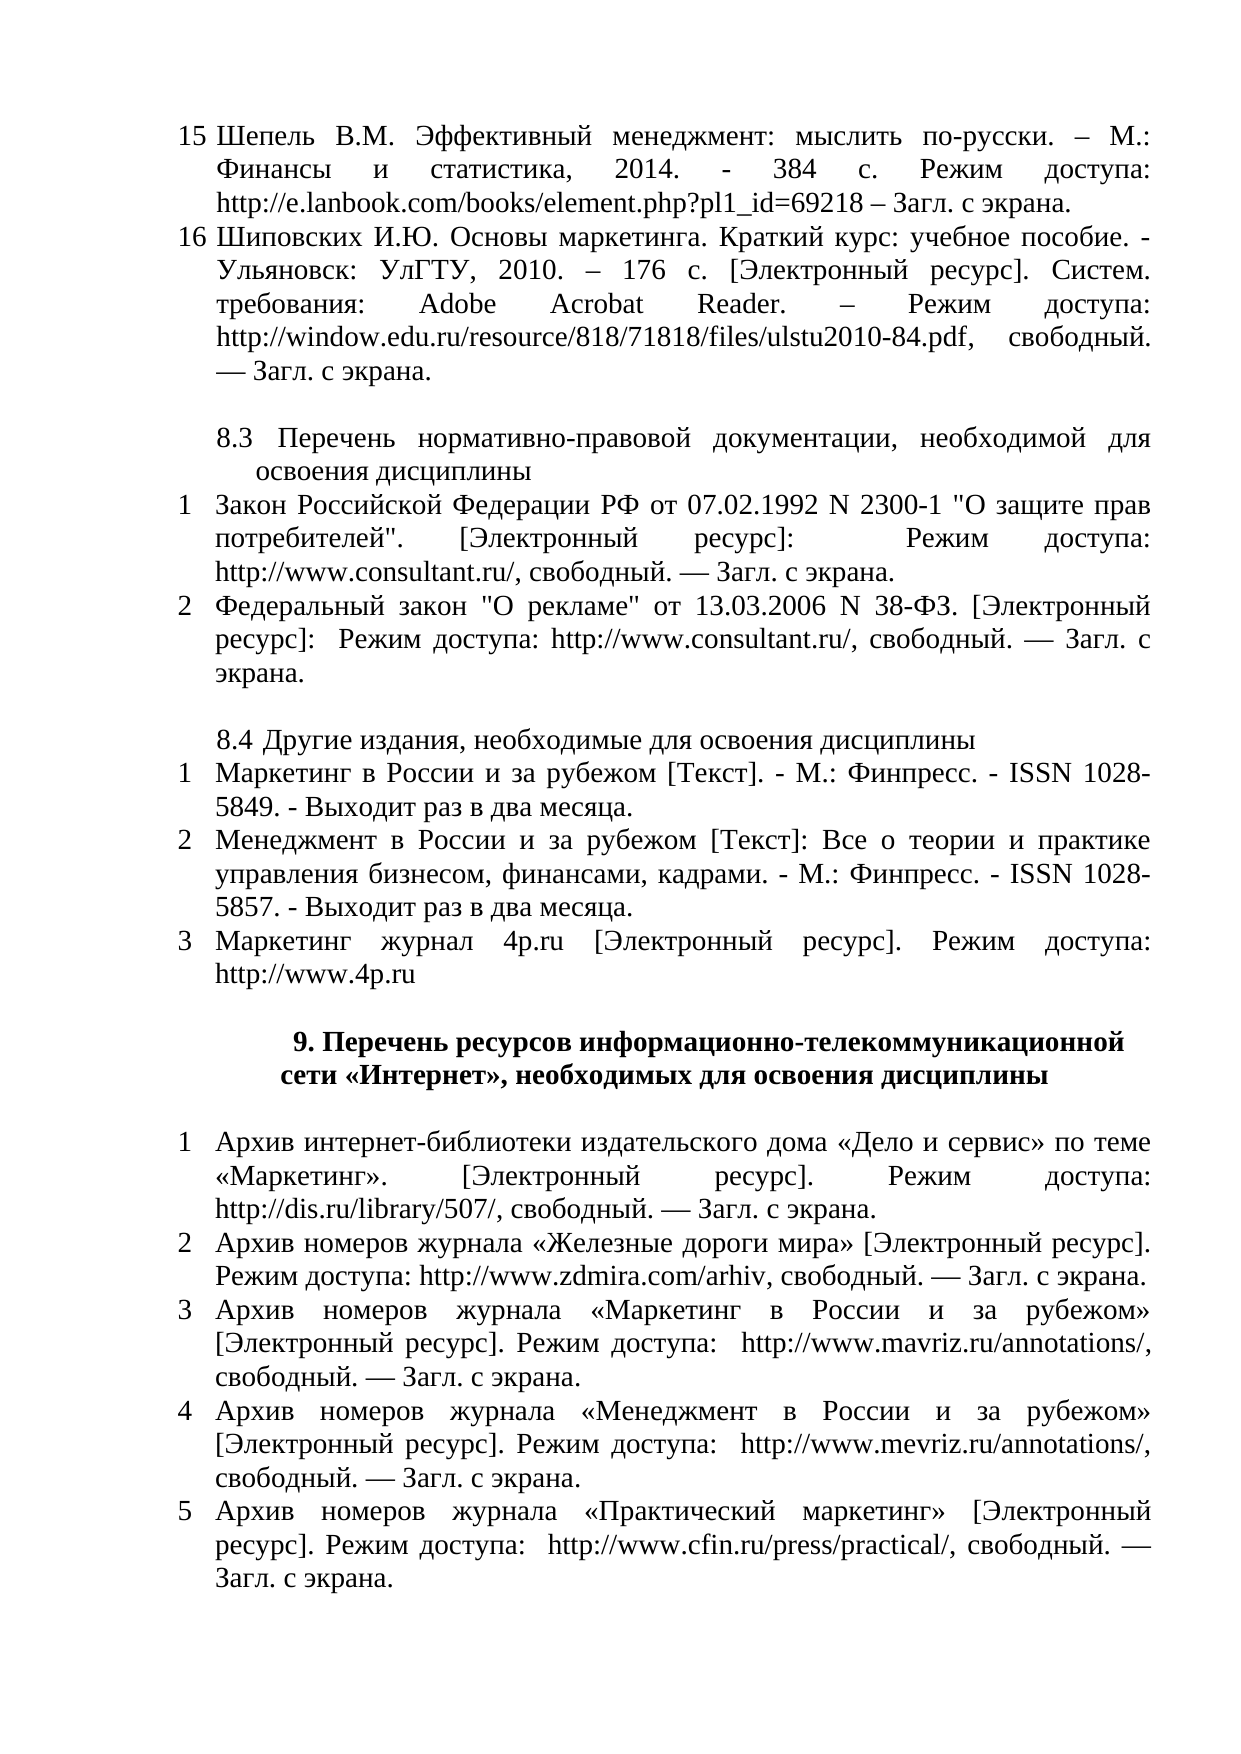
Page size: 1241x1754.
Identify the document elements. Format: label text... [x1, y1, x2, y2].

list Архив номеров журнала «Маркетинг в России и за рубежом» [Электронный ресурс]. Режим доступа: http://www.mavriz.ru/annotations/, свободный. — Загл. с экрана. [177, 1292, 1152, 1393]
list Архив номеров журнала «Менеджмент в России и за рубежом» [Электронный ресурс]. Режим доступа: http://www.mevriz.ru/annotations/, свободный. — Загл. с экрана. [177, 1393, 1152, 1493]
list Архив интернет-библиотеки издательского дома «Дело и сервис» по теме «Маркетинг». [Электронный ресурс]. Режим доступа: http://dis.ru/library/507/, свободный. — Загл. с экрана. [177, 1124, 1152, 1225]
list Закон Российской Федерации РФ от 07.02.1992 N 2300-1 "О защите прав потребителей". [Электронный ресурс]: Режим доступа: http://www.consultant.ru/, свободный. — Загл. с экрана. [177, 487, 1152, 588]
list Другие издания, необходимые для освоения дисциплины [216, 722, 1152, 755]
list Шиповских И.Ю. Основы маркетинга. Краткий курс: учебное пособие. - Ульяновск: УлГТУ, 2010. – 176 с. [Электронный ресурс]. Систем. требования: Adobe Acrobat Reader. – Режим доступа: http://window.edu.ru/resource/818/71818/files/ulstu2010-84.pdf, свободный. — Загл. с экрана. [177, 219, 1152, 386]
list Федеральный закон "О рекламе" от 13.03.2006 N 38-ФЗ. [Электронный ресурс]: Режим доступа: http://www.consultant.ru/, свободный. — Загл. с экрана. [177, 588, 1152, 688]
list Перечень нормативно-правовой документации, необходимой для освоения дисциплины [216, 420, 1152, 487]
text 9. Перечень ресурсов информационно-телекоммуникационной сети «Интернет», необходимых для освоения дисциплины [177, 1024, 1152, 1091]
list Архив номеров журнала «Практический маркетинг» [Электронный ресурс]. Режим доступа: http://www.cfin.ru/press/practical/, свободный. — Загл. с экрана. [177, 1493, 1152, 1594]
list Шепель В.М. Эффективный менеджмент: мыслить по-русски. – М.: Финансы и статистика, 2014. - 384 с. Режим доступа: http://e.lanbook.com/books/element.php?pl1_id=69218 – Загл. с экрана. [177, 118, 1152, 219]
list Архив номеров журнала «Железные дороги мира» [Электронный ресурс]. Режим доступа: http://www.zdmira.com/arhiv, свободный. — Загл. с экрана. [177, 1225, 1152, 1292]
list Менеджмент в России и за рубежом [Текст]: Все о теории и практике управления бизнесом, финансами, кадрами. - М.: Финпресс. - ISSN 1028-5857. - Выходит раз в два месяца. [177, 822, 1152, 923]
list Маркетинг журнал 4p.ru [Электронный ресурс]. Режим доступа: http://www.4p.ru [177, 923, 1152, 990]
list Маркетинг в России и за рубежом [Текст]. - М.: Финпресс. - ISSN 1028-5849. - Выходит раз в два месяца. [177, 755, 1152, 822]
